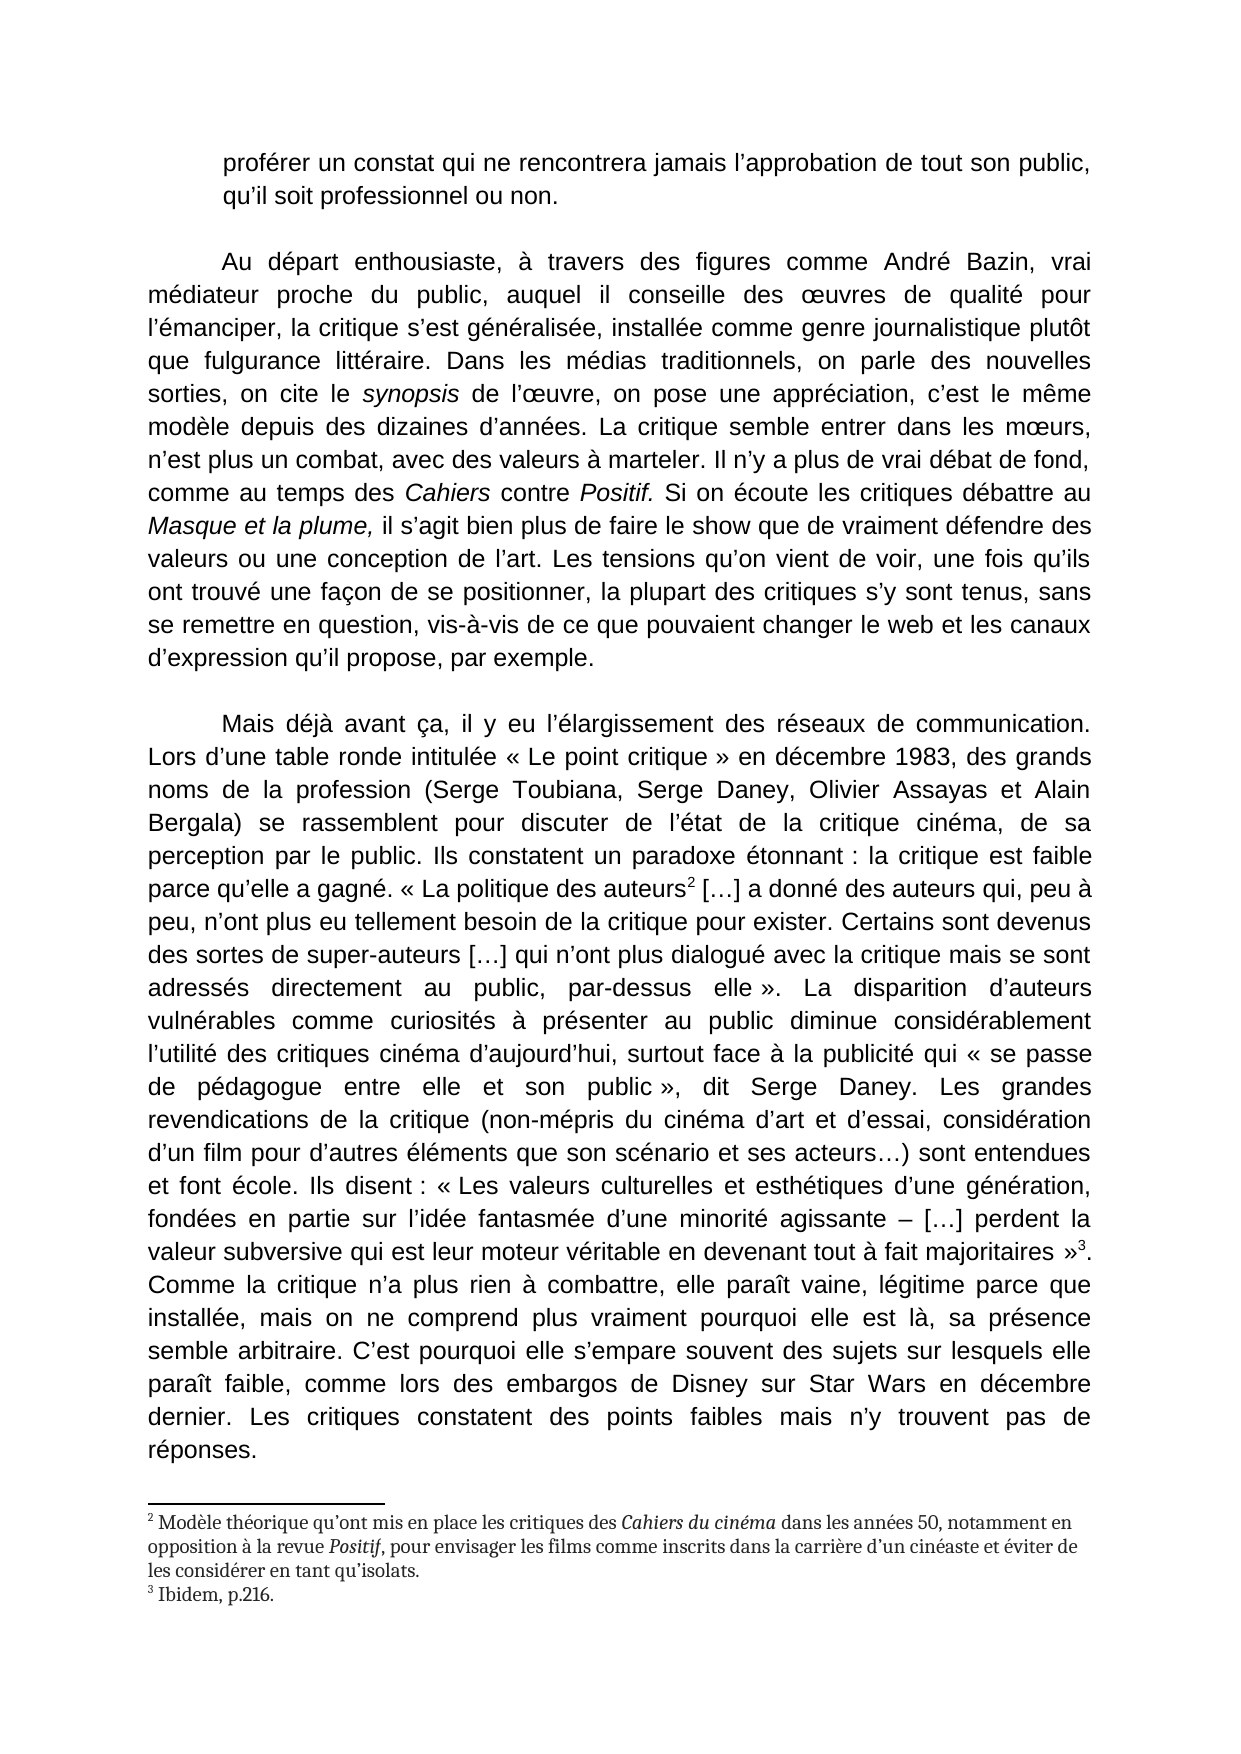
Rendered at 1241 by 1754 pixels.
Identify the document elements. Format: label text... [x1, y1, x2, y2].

text Mais déjà avant ça, il y eu l’élargissement des réseaux de communication. Lors d’une table ronde intitulée « Le point critique » en décembre 1983, des grands noms de la profession (Serge Toubiana, Serge Daney, Olivier Assayas et Alain Bergala) se rassemblent pour discuter de l’état de la critique cinéma, de sa perception par le public. Ils constatent un paradoxe étonnant : la critique est faible parce qu’elle a gagné. « La politique des auteurs […] a donné des auteurs qui, peu à peu, n’ont plus eu tellement besoin de la critique pour exister. Certains sont devenus des sortes de super-auteurs […] qui n’ont plus dialogué avec la critique mais se sont adressés directement au public, par-dessus elle ». La disparition d’auteurs vulnérables comme curiosités à présenter au public diminue considérablement l’utilité des critiques cinéma d’aujourd’hui, surtout face à la publicité qui « se passe de pédagogue entre elle et son public », dit Serge Daney. Les grandes revendications de la critique (non-mépris du cinéma d’art et d’essai, considération d’un film pour d’autres éléments que son scénario et ses acteurs…) sont entendues et font école. Ils disent : « Les valeurs culturelles et esthétiques d’une génération, fondées en partie sur l’idée fantasmée d’une minorité agissante – […] perdent la valeur subversive qui est leur moteur véritable en devenant tout à fait majoritaires ». Comme la critique n’a plus rien à combattre, elle paraît vaine, légitime parce que installée, mais on ne comprend plus vraiment pourquoi elle est là, sa présence semble arbitraire. C’est pourquoi elle s’empare souvent des sujets sur lesquels elle paraît faible, comme lors des embargos de Disney sur Star Wars en décembre dernier. Les critiques constatent des points faibles mais n’y trouvent pas de réponses. [148, 709, 1093, 1464]
text Au départ enthousiaste, à travers des figures comme André Bazin, vrai médiateur proche du public, auquel il conseille des œuvres de qualité pour l’émanciper, la critique s’est généralisée, installée comme genre journalistique plutôt que fulgurance littéraire. Dans les médias traditionnels, on parle des nouvelles sorties, on cite le synopsis de l’œuvre, on pose une appréciation, c’est le même modèle depuis des dizaines d’années. La critique semble entrer dans les mœurs, n’est plus un combat, avec des valeurs à marteler. Il n’y a plus de vrai débat de fond, comme au temps des Cahiers contre Positif. Si on écoute les critiques débattre au Masque et la plume, il s’agit bien plus de faire le show que de vraiment défendre des valeurs ou une conception de l’art. Les tensions qu’on vient de voir, une fois qu’ils ont trouvé une façon de se positionner, la plupart des critiques s’y sont tenus, sans se remettre en question, vis-à-vis de ce que pouvaient changer le web et les canaux d’expression qu’il propose, par exemple. [148, 247, 1093, 672]
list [223, 148, 1093, 209]
